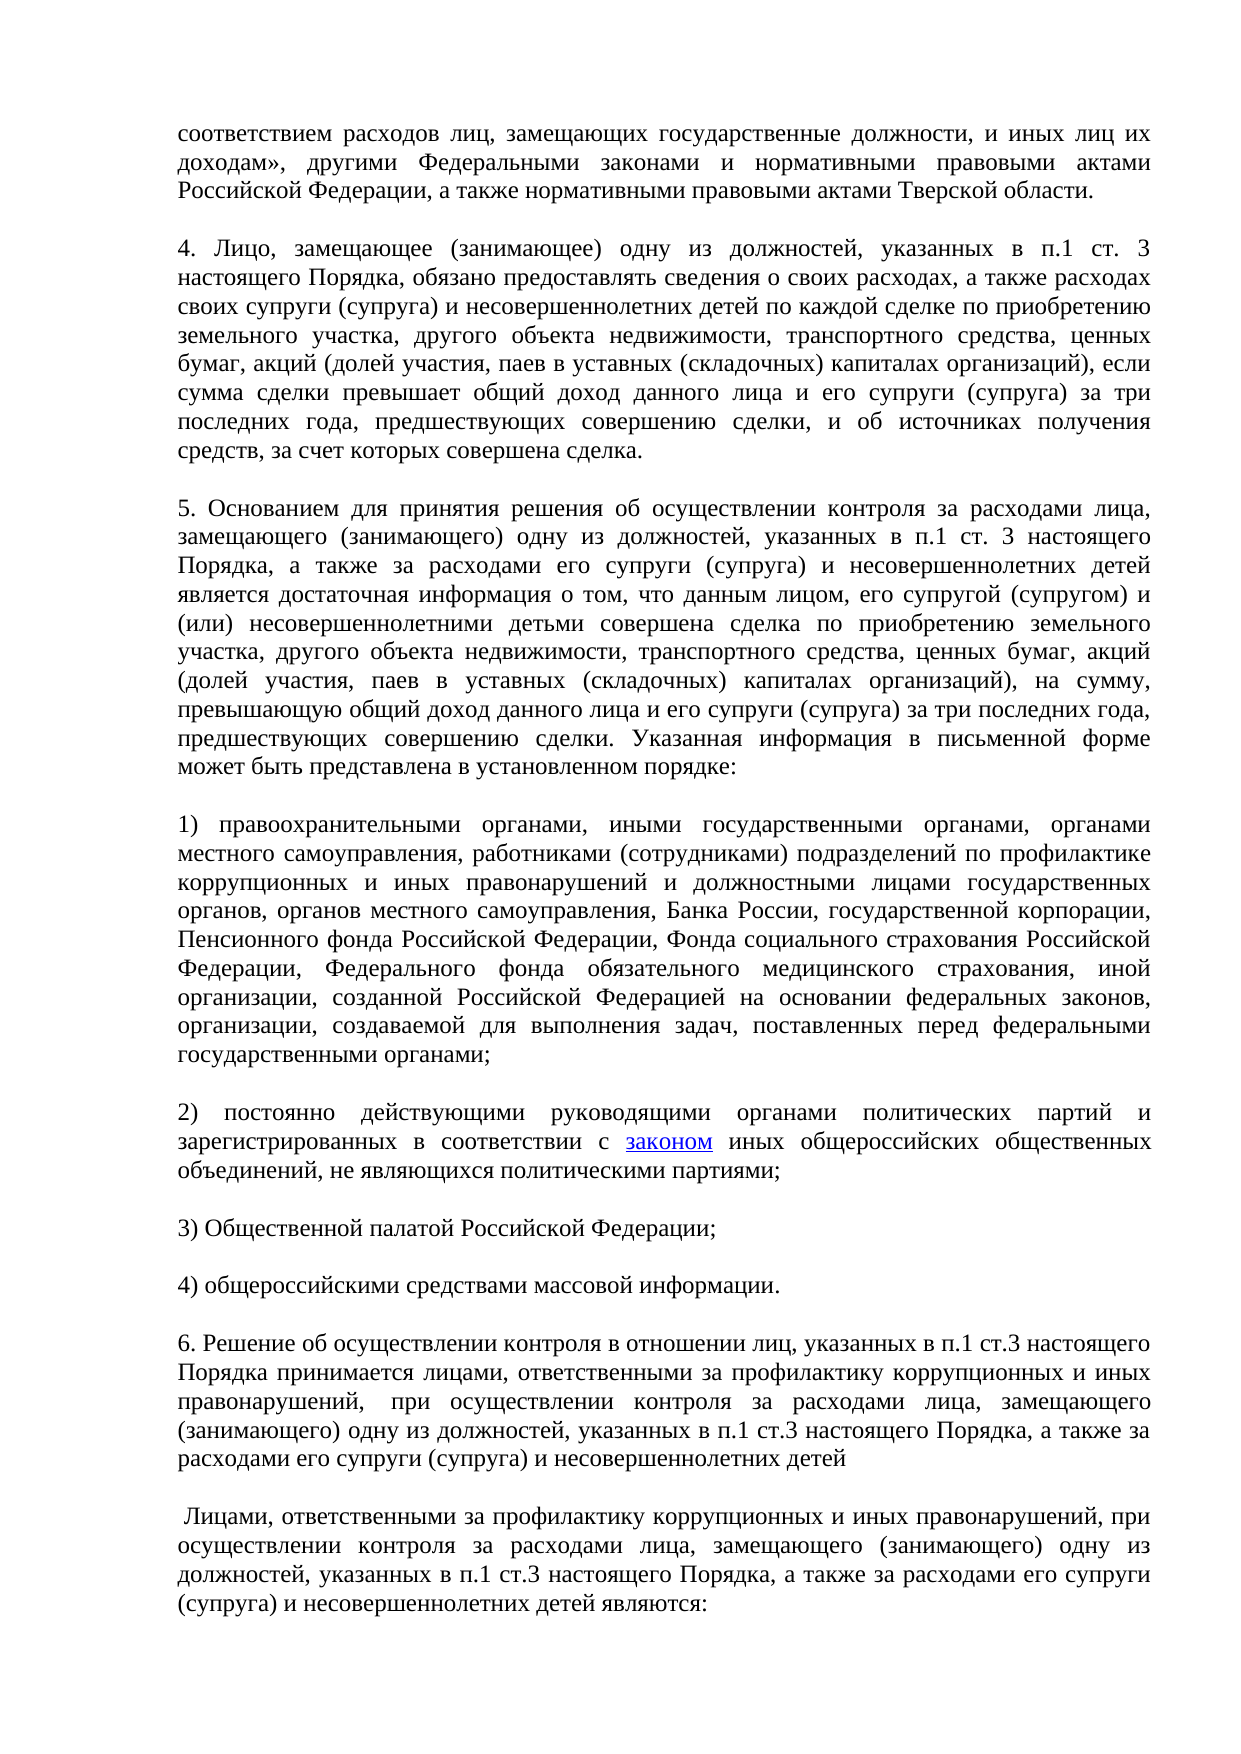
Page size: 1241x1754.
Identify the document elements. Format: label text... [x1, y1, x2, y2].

text 6. Решение об осуществлении контроля в отношении лиц, указанных в п.1 ст.3 настоящего Порядка принимается лицами, ответственными за профилактику коррупционных и иных правонарушений, при осуществлении контроля за расходами лица, замещающего (занимающего) одну из должностей, указанных в п.1 ст.3 настоящего Порядка, а также за расходами его супруги (супруга) и несовершеннолетних детей [177, 1328, 1152, 1472]
text 4) общероссийскими средствами массовой информации. [177, 1271, 1152, 1299]
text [177, 118, 1152, 204]
text 2) постоянно действующими руководящими органами политических партий и зарегистрированных в соответствии с законом иных общероссийских общественных объединений, не являющихся политическими партиями; [177, 1097, 1152, 1183]
text 1) правоохранительными органами, иными государственными органами, органами местного самоуправления, работниками (сотрудниками) подразделений по профилактике коррупционных и иных правонарушений и должностными лицами государственных органов, органов местного самоуправления, Банка России, государственной корпорации, Пенсионного фонда Российской Федерации, Фонда социального страхования Российской Федерации, Федерального фонда обязательного медицинского страхования, иной организации, созданной Российской Федерацией на основании федеральных законов, организации, создаваемой для выполнения задач, поставленных перед федеральными государственными органами; [177, 809, 1152, 1068]
text 4. Лицо, замещающее (занимающее) одну из должностей, указанных в п.1 ст. 3 настоящего Порядка, обязано предоставлять сведения о своих расходах, а также расходах своих супруги (супруга) и несовершеннолетних детей по каждой сделке по приобретению земельного участка, другого объекта недвижимости, транспортного средства, ценных бумаг, акций (долей участия, паев в уставных (складочных) капиталах организаций), если сумма сделки превышает общий доход данного лица и его супруги (супруга) за три последних года, предшествующих совершению сделки, и об источниках получения средств, за счет которых совершена сделка. [177, 233, 1152, 463]
text 3) Общественной палатой Российской Федерации; [177, 1213, 1152, 1241]
text Лицами, ответственными за профилактику коррупционных и иных правонарушений, при осуществлении контроля за расходами лица, замещающего (занимающего) одну из должностей, указанных в п.1 ст.3 настоящего Порядка, а также за расходами его супруги (супруга) и несовершеннолетних детей являются: [177, 1501, 1152, 1616]
text 5. Основанием для принятия решения об осуществлении контроля за расходами лица, замещающего (занимающего) одну из должностей, указанных в п.1 ст. 3 настоящего Порядка, а также за расходами его супруги (супруга) и несовершеннолетних детей является достаточная информация о том, что данным лицом, его супругой (супругом) и (или) несовершеннолетними детьми совершена сделка по приобретению земельного участка, другого объекта недвижимости, транспортного средства, ценных бумаг, акций (долей участия, паев в уставных (складочных) капиталах организаций), на сумму, превышающую общий доход данного лица и его супруги (супруга) за три последних года, предшествующих совершению сделки. Указанная информация в письменной форме может быть представлена в установленном порядке: [177, 493, 1152, 780]
